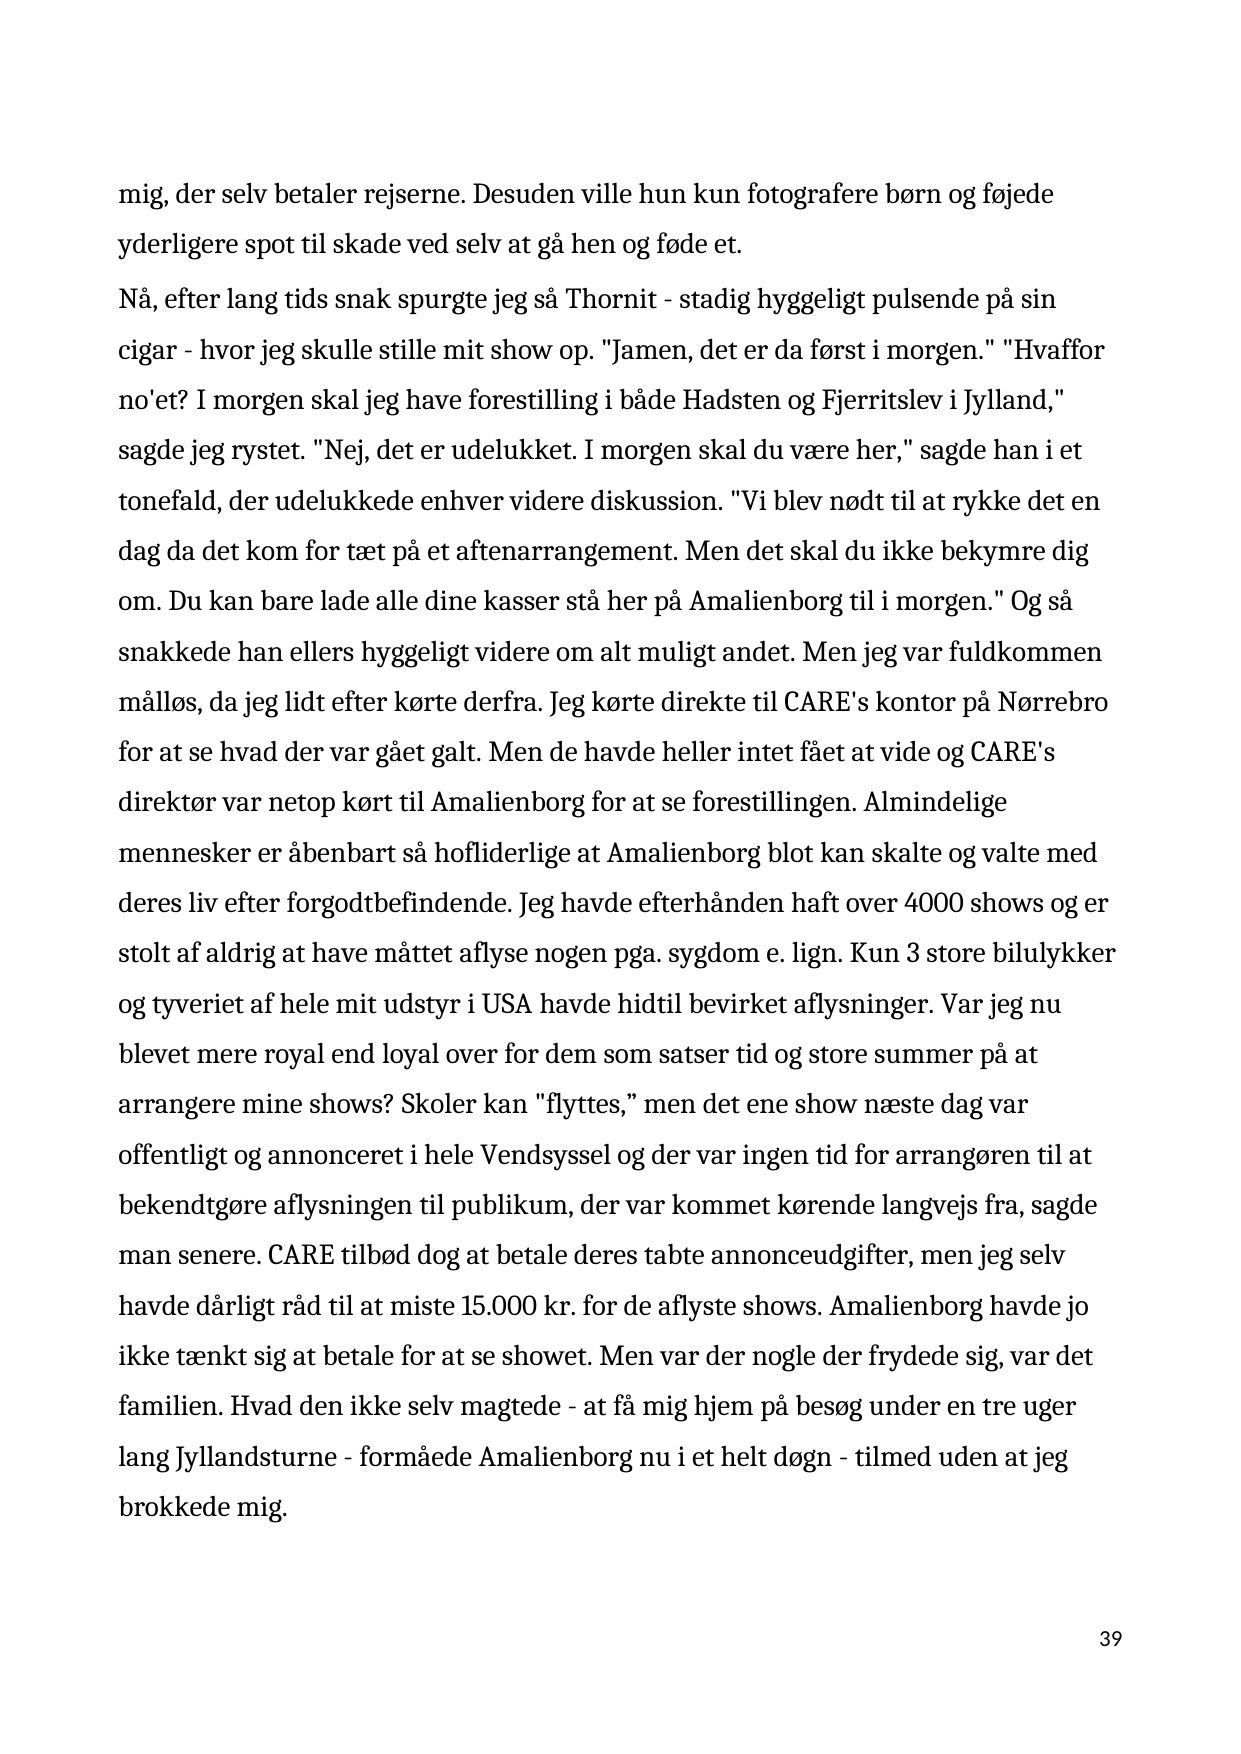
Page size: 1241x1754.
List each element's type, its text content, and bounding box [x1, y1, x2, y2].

text Nå, efter lang tids snak spurgte jeg så Thornit - stadig hyggeligt pulsende på sin cigar - hvor jeg skulle stille mit show op. "Jamen, det er da først i morgen." "Hvaffor no'et? I morgen skal jeg have forestilling i både Hadsten og Fjerritslev i Jylland," sagde jeg rystet. "Nej, det er udelukket. I morgen skal du være her," sagde han i et tonefald, der udelukkede enhver videre diskussion. "Vi blev nødt til at rykke det en dag da det kom for tæt på et aftenarrangement. Men det skal du ikke bekymre dig om. Du kan bare lade alle dine kasser stå her på Amalienborg til i morgen." Og så snakkede han ellers hyggeligt videre om alt muligt andet. Men jeg var fuldkommen målløs, da jeg lidt efter kørte derfra. Jeg kørte direkte til CARE's kontor på Nørrebro for at se hvad der var gået galt. Men de havde heller intet fået at vide og CARE's direktør var netop kørt til Amalienborg for at se forestillingen. Almindelige mennesker er åbenbart så hofliderlige at Amalienborg blot kan skalte og valte med deres liv efter forgodtbefindende. Jeg havde efterhånden haft over 4000 shows og er stolt af aldrig at have måttet aflyse nogen pga. sygdom e. lign. Kun 3 store bilulykker og tyveriet af hele mit udstyr i USA havde hidtil bevirket aflysninger. Var jeg nu blevet mere royal end loyal over for dem som satser tid og store summer på at arrangere mine shows? Skoler kan "flyttes,” men det ene show næste dag var offentligt og annonceret i hele Vendsyssel og der var ingen tid for arrangøren til at bekendtgøre aflysningen til publikum, der var kommet kørende langvejs fra, sagde man senere. CARE tilbød dog at betale deres tabte annonceudgifter, men jeg selv havde dårligt råd til at miste 15.000 kr. for de aflyste shows. Amalienborg havde jo ikke tænkt sig at betale for at se showet. Men var der nogle der frydede sig, var det familien. Hvad den ikke selv magtede - at få mig hjem på besøg under en tre uger lang Jyllandsturne - formåede Amalienborg nu i et helt døgn - tilmed uden at jeg brokkede mig. [118, 282, 1122, 1523]
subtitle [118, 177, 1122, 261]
